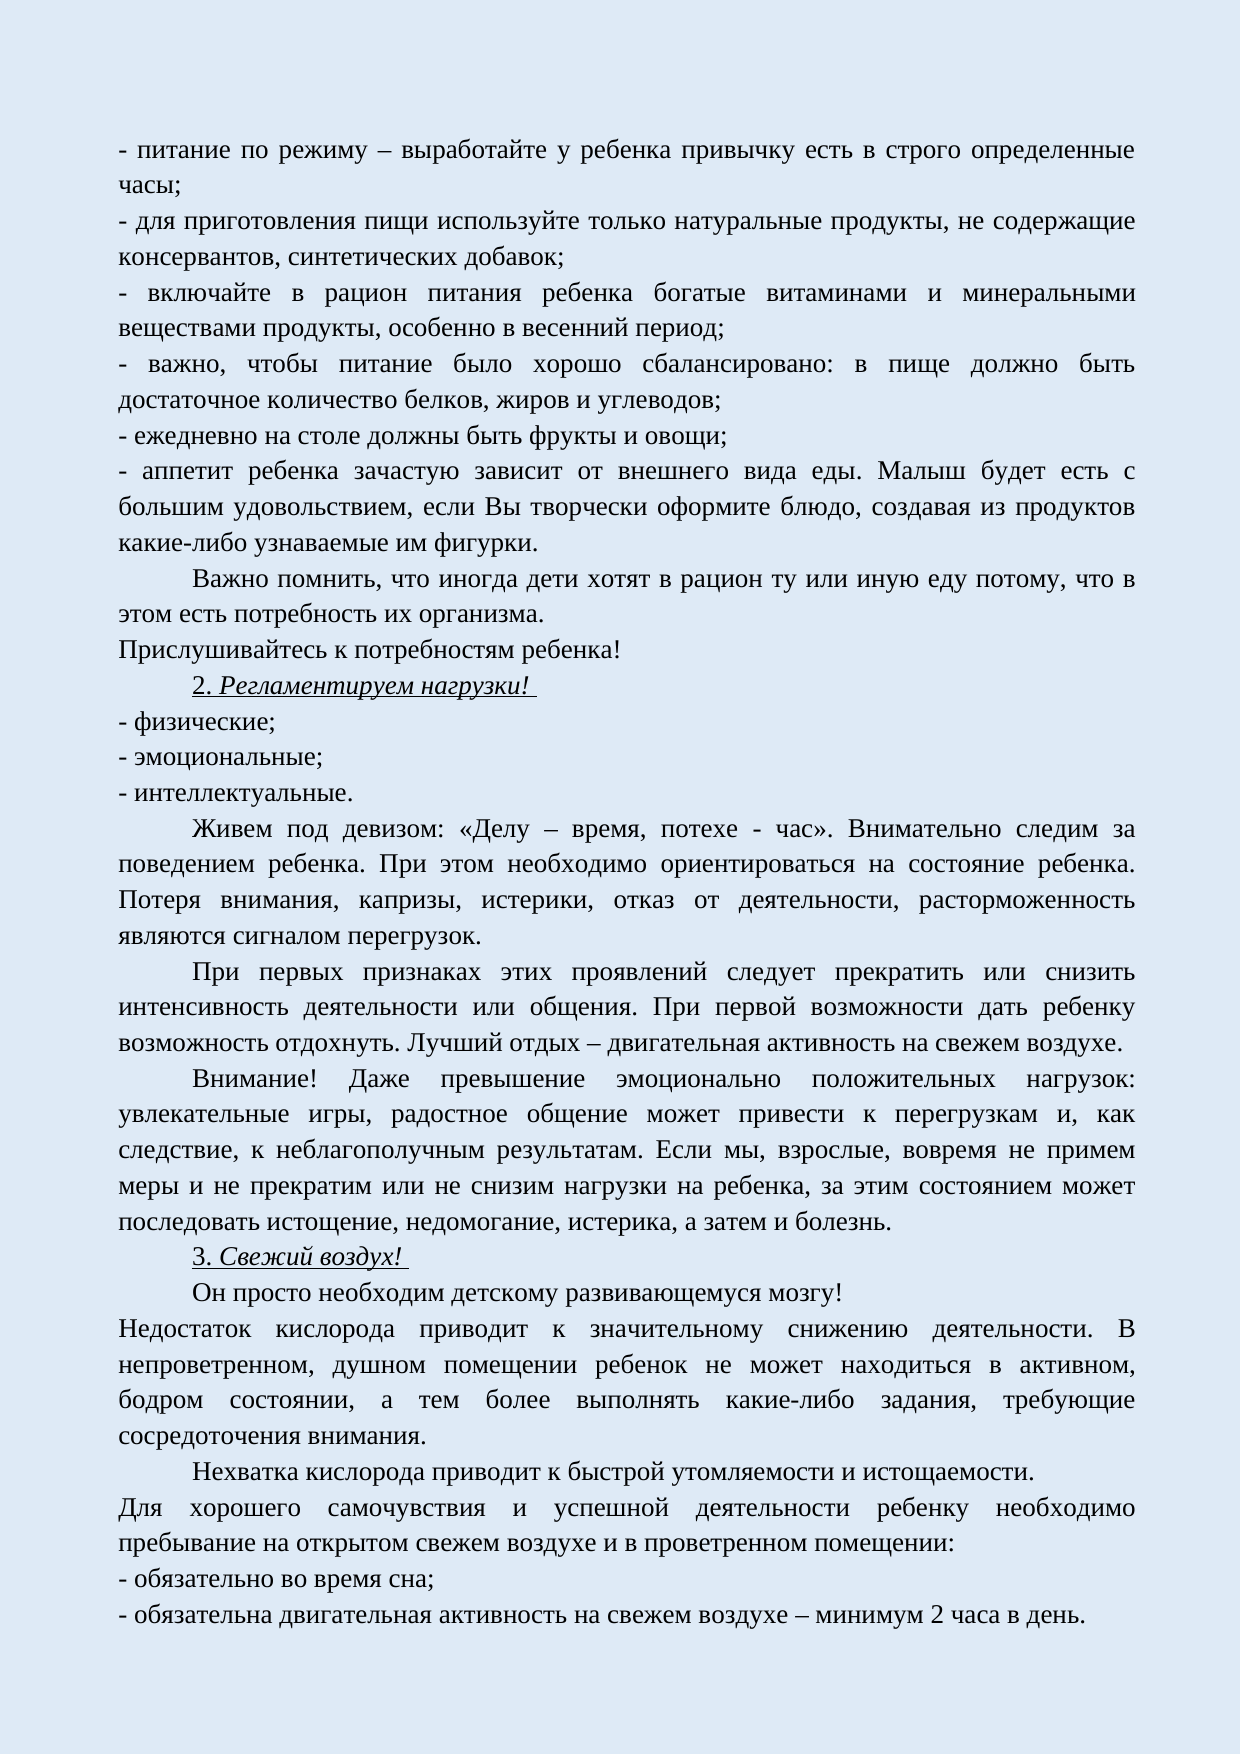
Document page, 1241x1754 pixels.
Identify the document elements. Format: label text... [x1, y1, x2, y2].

text Важно помнить, что иногда дети хотят в рацион ту или иную еду потому, что в этом есть потребность их организма. [118, 562, 1137, 628]
text 2. Регламентируем нагрузки! [118, 669, 1137, 700]
text - ежедневно на столе должны быть фрукты и овощи; [118, 419, 1137, 450]
text - включайте в рацион питания ребенка богатые витаминами и минеральными веществами продукты, особенно в весенний период; [118, 276, 1137, 343]
text При первых признаках этих проявлений следует прекратить или снизить интенсивность деятельности или общения. При первой возможности дать ребенку возможность отдохнуть. Лучший отдых – двигательная активность на свежем воздухе. [118, 955, 1137, 1057]
text - питание по режиму – выработайте у ребенка привычку есть в строго определенные часы; [118, 133, 1137, 200]
text - обязательно во время сна; [118, 1562, 1137, 1593]
text Живем под девизом: «Делу – время, потехе - час». Внимательно следим за поведением ребенка. При этом необходимо ориентироваться на состояние ребенка. Потеря внимания, капризы, истерики, отказ от деятельности, расторможенность являются сигналом перегрузок. [118, 812, 1137, 950]
text - аппетит ребенка зачастую зависит от внешнего вида еды. Малыш будет есть с большим удовольствием, если Вы творчески оформите блюдо, создавая из продуктов какие-либо узнаваемые им фигурки. [118, 454, 1137, 557]
text Недостаток кислорода приводит к значительному снижению деятельности. В непроветренном, душном помещении ребенок не может находиться в активном, бодром состоянии, а тем более выполнять какие-либо задания, требующие сосредоточения внимания. [118, 1312, 1137, 1450]
text - для приготовления пищи используйте только натуральные продукты, не содержащие консервантов, синтетических добавок; [118, 204, 1137, 271]
text - интеллектуальные. [118, 776, 1137, 807]
text - эмоциональные; [118, 740, 1137, 771]
text Для хорошего самочувствия и успешной деятельности ребенку необходимо пребывание на открытом свежем воздухе и в проветренном помещении: [118, 1491, 1137, 1557]
text - важно, чтобы питание было хорошо сбалансировано: в пище должно быть достаточное количество белков, жиров и углеводов; [118, 347, 1137, 414]
text Прислушивайтесь к потребностям ребенка! [118, 633, 1137, 664]
text Внимание! Даже превышение эмоционально положительных нагрузок: увлекательные игры, радостное общение может привести к перегрузкам и, как следствие, к неблагополучным результатам. Если мы, взрослые, вовремя не примем меры и не прекратим или не снизим нагрузки на ребенка, за этим состоянием может последовать истощение, недомогание, истерика, а затем и болезнь. [118, 1062, 1137, 1236]
text - обязательна двигательная активность на свежем воздухе – минимум 2 часа в день. [118, 1598, 1137, 1629]
text Он просто необходим детскому развивающемуся мозгу! [118, 1276, 1137, 1307]
text Нехватка кислорода приводит к быстрой утомляемости и истощаемости. [118, 1455, 1137, 1486]
text - физические; [118, 704, 1137, 736]
text 3. Свежий воздух! [118, 1241, 1137, 1272]
